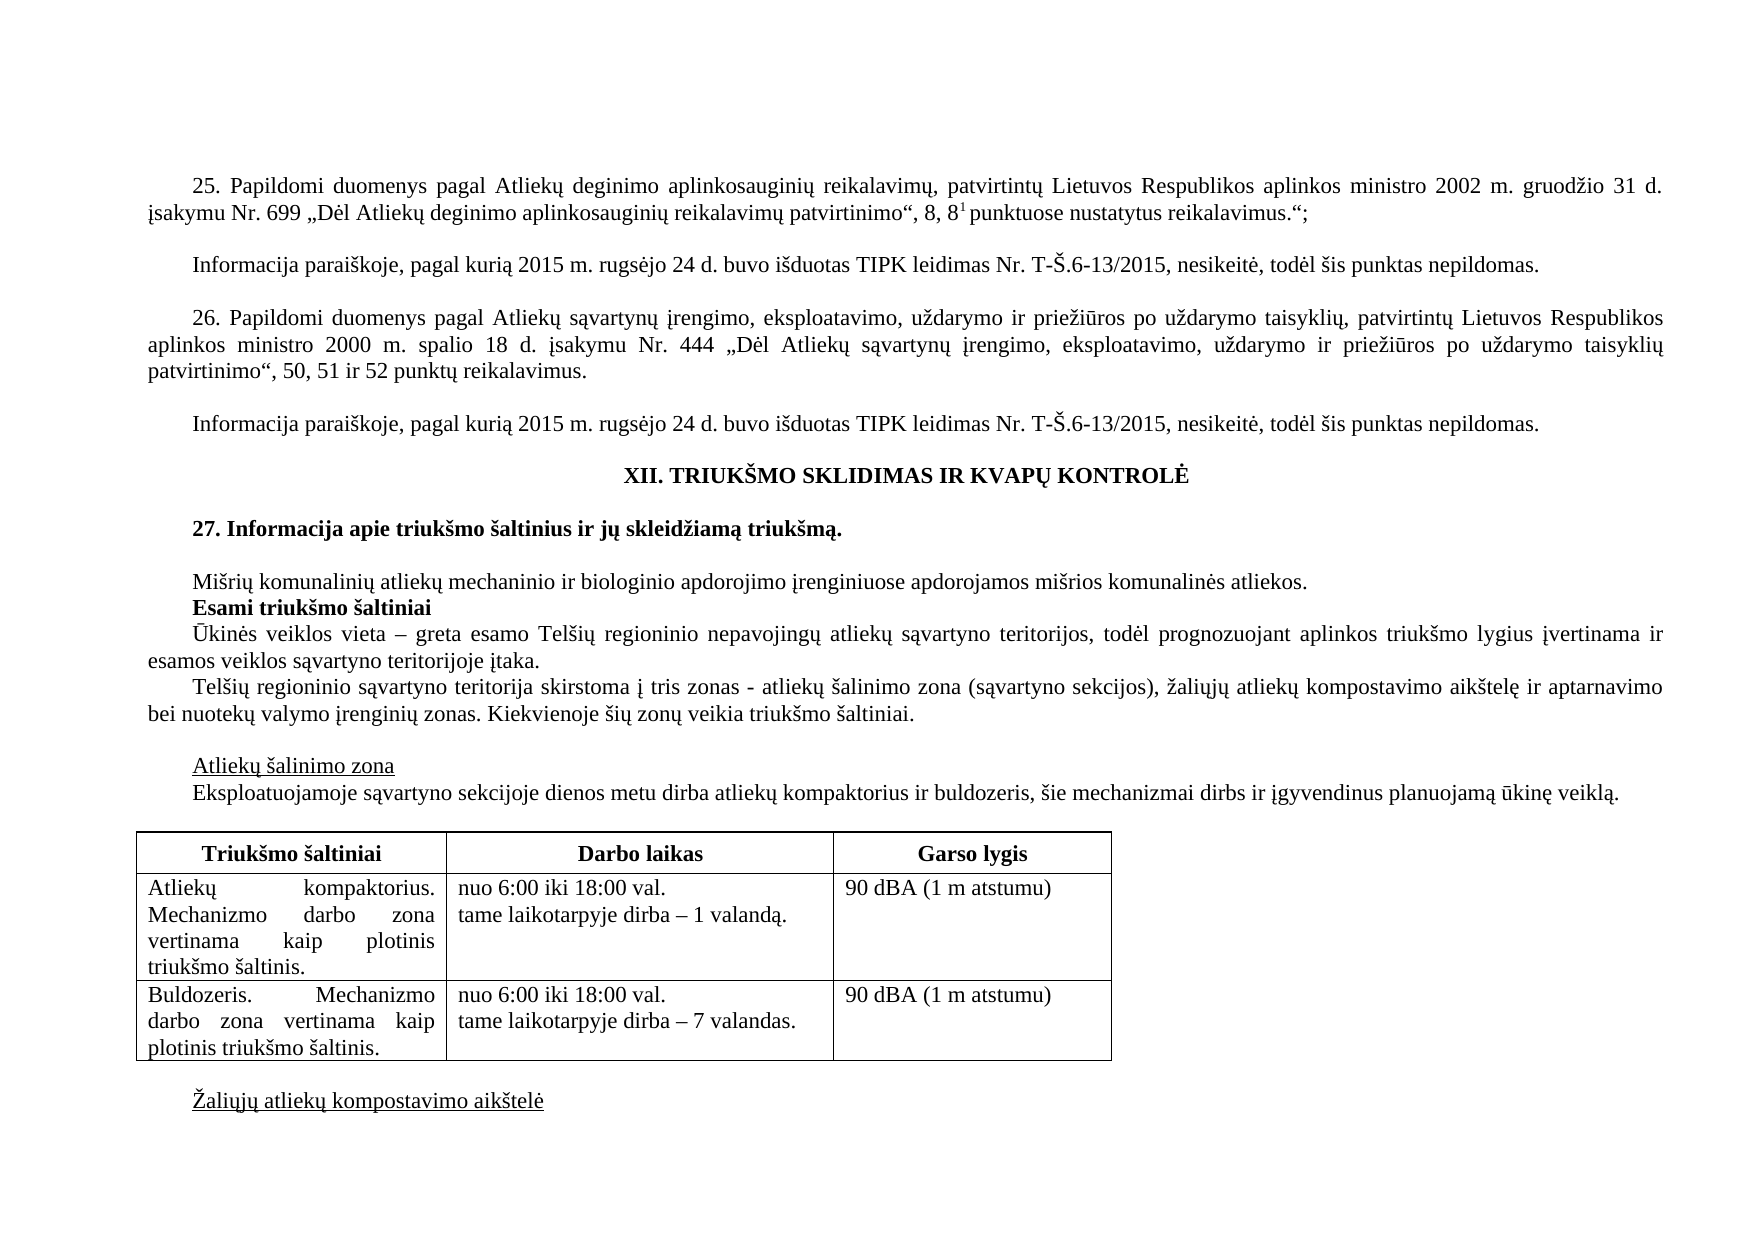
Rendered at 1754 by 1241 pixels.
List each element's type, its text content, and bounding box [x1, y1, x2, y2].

text 27. Informacija apie triukšmo šaltinius ir jų skleidžiamą triukšmą. [148, 515, 1665, 541]
text XII. TRIUKŠMO SKLIDIMAS IR KVAPŲ KONTROLĖ [148, 462, 1665, 489]
table_header Triukšmo šaltiniai [137, 833, 446, 873]
table_cell Atliekų kompaktorius. Mechanizmo darbo zona vertinama kaip plotinis triukšmo šaltinis. [137, 874, 446, 980]
table_cell nuo 6:00 iki 18:00 val. tame laikotarpyje dirba – 7 valandas. [447, 981, 833, 1060]
text Ūkinės veiklos vieta – greta esamo Telšių regioninio nepavojingų atliekų sąvartyno teritorijos, todėl prognozuojant aplinkos triukšmo lygius įvertinama ir esamos veiklos sąvartyno teritorijoje įtaka. [148, 621, 1665, 673]
text Telšių regioninio sąvartyno teritorija skirstoma į tris zonas - atliekų šalinimo zona (sąvartyno sekcijos), žaliųjų atliekų kompostavimo aikštelę ir aptarnavimo bei nuotekų valymo įrenginių zonas. Kiekvienoje šių zonų veikia triukšmo šaltiniai. [148, 673, 1665, 726]
table_header Garso lygis [834, 833, 1111, 873]
text Mišrių komunalinių atliekų mechaninio ir biologinio apdorojimo įrenginiuose apdorojamos mišrios komunalinės atliekos. [148, 568, 1665, 594]
table_cell Buldozeris. Mechanizmo darbo zona vertinama kaip plotinis triukšmo šaltinis. [137, 981, 446, 1060]
text Esami triukšmo šaltiniai [148, 594, 1665, 621]
table_cell nuo 6:00 iki 18:00 val. tame laikotarpyje dirba – 1 valandą. [447, 874, 833, 980]
text Informacija paraiškoje, pagal kurią 2015 m. rugsėjo 24 d. buvo išduotas TIPK leidimas Nr. T-Š.6-13/2015, nesikeitė, todėl šis punktas nepildomas. [148, 410, 1665, 436]
table_cell 90 dBA (1 m atstumu) [834, 874, 1111, 980]
list 25. Papildomi duomenys pagal Atliekų deginimo aplinkosauginių reikalavimų, patvirtintų Lietuvos Respublikos aplinkos ministro 2002 m. gruodžio 31 d. įsakymu Nr. 699 „Dėl Atliekų deginimo aplinkosauginių reikalavimų patvirtinimo“, 8, 81 punktuose nustatytus reikalavimus.“; [148, 172, 1665, 225]
text Žaliųjų atliekų kompostavimo aikštelė [148, 1087, 1665, 1114]
text 26. Papildomi duomenys pagal Atliekų sąvartynų įrengimo, eksploatavimo, uždarymo ir priežiūros po uždarymo taisyklių, patvirtintų Lietuvos Respublikos aplinkos ministro 2000 m. spalio 18 d. įsakymu Nr. 444 „Dėl Atliekų sąvartynų įrengimo, eksploatavimo, uždarymo ir priežiūros po uždarymo taisyklių patvirtinimo“, 50, 51 ir 52 punktų reikalavimus. [148, 304, 1665, 383]
table_cell 90 dBA (1 m atstumu) [834, 981, 1111, 1060]
text Eksploatuojamoje sąvartyno sekcijoje dienos metu dirba atliekų kompaktorius ir buldozeris, šie mechanizmai dirbs ir įgyvendinus planuojamą ūkinę veiklą. [148, 779, 1665, 805]
list Informacija paraiškoje, pagal kurią 2015 m. rugsėjo 24 d. buvo išduotas TIPK leidimas Nr. T-Š.6-13/2015, nesikeitė, todėl šis punktas nepildomas. [148, 252, 1665, 278]
text Atliekų šalinimo zona [148, 752, 1665, 779]
table_header Darbo laikas [447, 833, 833, 873]
